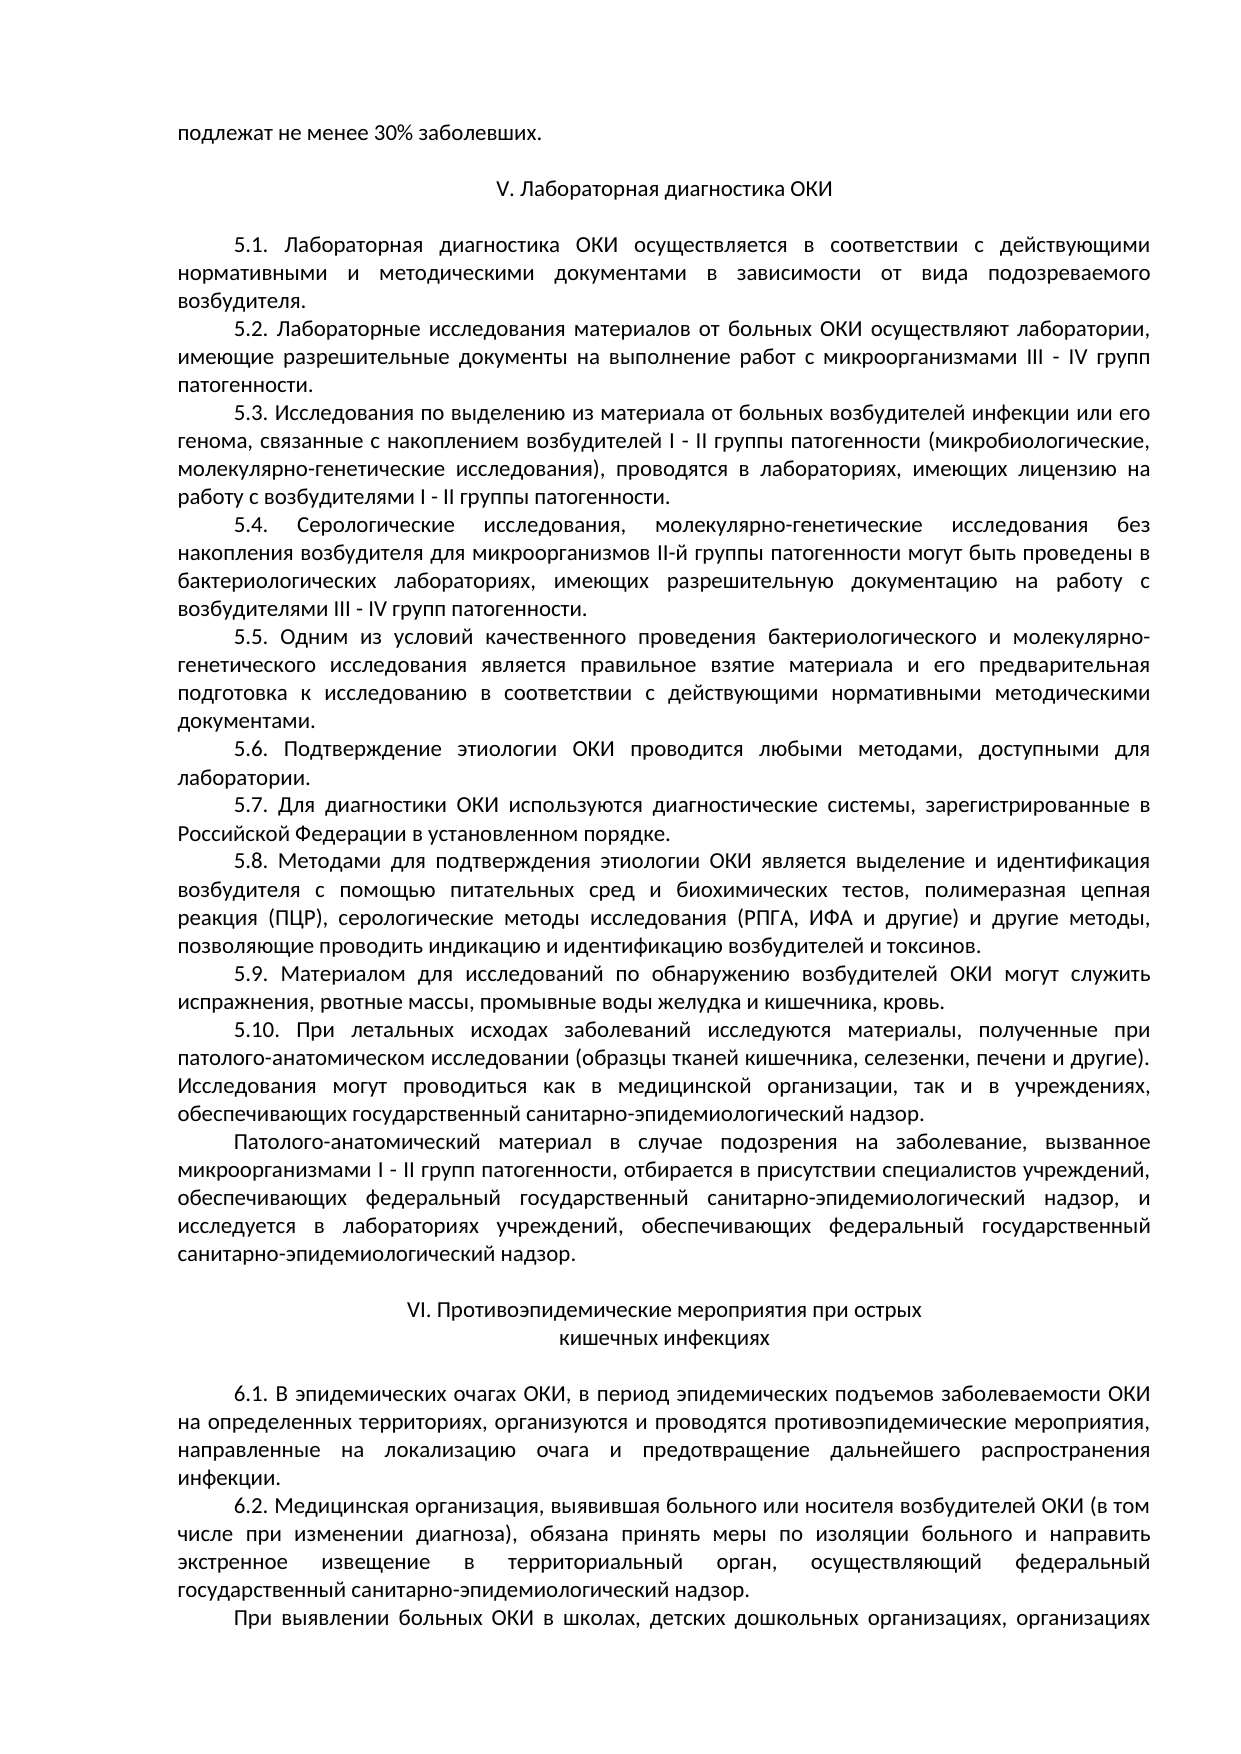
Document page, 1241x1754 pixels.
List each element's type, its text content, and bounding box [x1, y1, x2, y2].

text VI. Противоэпидемические мероприятия при острых [177, 1295, 1152, 1323]
text 5.4. Серологические исследования, молекулярно-генетические исследования без накопления возбудителя для микроорганизмов II-й группы патогенности могут быть проведены в бактериологических лабораториях, имеющих разрешительную документацию на работу с возбудителями III - IV групп патогенности. [177, 510, 1152, 622]
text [177, 118, 1152, 146]
text 5.10. При летальных исходах заболеваний исследуются материалы, полученные при патолого-анатомическом исследовании (образцы тканей кишечника, селезенки, печени и другие). Исследования могут проводиться как в медицинской организации, так и в учреждениях, обеспечивающих государственный санитарно-эпидемиологический надзор. [177, 1015, 1152, 1127]
text 5.7. Для диагностики ОКИ используются диагностические системы, зарегистрированные в Российской Федерации в установленном порядке. [177, 791, 1152, 847]
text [177, 1603, 1152, 1631]
text V. Лабораторная диагностика ОКИ [177, 174, 1152, 202]
text Патолого-анатомический материал в случае подозрения на заболевание, вызванное микроорганизмами I - II групп патогенности, отбирается в присутствии специалистов учреждений, обеспечивающих федеральный государственный санитарно-эпидемиологический надзор, и исследуется в лабораториях учреждений, обеспечивающих федеральный государственный санитарно-эпидемиологический надзор. [177, 1127, 1152, 1267]
text 5.6. Подтверждение этиологии ОКИ проводится любыми методами, доступными для лаборатории. [177, 734, 1152, 791]
text 5.9. Материалом для исследований по обнаружению возбудителей ОКИ могут служить испражнения, рвотные массы, промывные воды желудка и кишечника, кровь. [177, 959, 1152, 1015]
text 5.1. Лабораторная диагностика ОКИ осуществляется в соответствии с действующими нормативными и методическими документами в зависимости от вида подозреваемого возбудителя. [177, 230, 1152, 314]
text 6.1. В эпидемических очагах ОКИ, в период эпидемических подъемов заболеваемости ОКИ на определенных территориях, организуются и проводятся противоэпидемические мероприятия, направленные на локализацию очага и предотвращение дальнейшего распространения инфекции. [177, 1379, 1152, 1491]
text 5.5. Одним из условий качественного проведения бактериологического и молекулярно-генетического исследования является правильное взятие материала и его предварительная подготовка к исследованию в соответствии с действующими нормативными методическими документами. [177, 622, 1152, 734]
text 5.8. Методами для подтверждения этиологии ОКИ является выделение и идентификация возбудителя с помощью питательных сред и биохимических тестов, полимеразная цепная реакция (ПЦР), серологические методы исследования (РПГА, ИФА и другие) и другие методы, позволяющие проводить индикацию и идентификацию возбудителей и токсинов. [177, 847, 1152, 959]
text 6.2. Медицинская организация, выявившая больного или носителя возбудителей ОКИ (в том числе при изменении диагноза), обязана принять меры по изоляции больного и направить экстренное извещение в территориальный орган, осуществляющий федеральный государственный санитарно-эпидемиологический надзор. [177, 1491, 1152, 1603]
text 5.3. Исследования по выделению из материала от больных возбудителей инфекции или его генома, связанные с накоплением возбудителей I - II группы патогенности (микробиологические, молекулярно-генетические исследования), проводятся в лабораториях, имеющих лицензию на работу с возбудителями I - II группы патогенности. [177, 398, 1152, 510]
text кишечных инфекциях [177, 1323, 1152, 1351]
text 5.2. Лабораторные исследования материалов от больных ОКИ осуществляют лаборатории, имеющие разрешительные документы на выполнение работ с микроорганизмами III - IV групп патогенности. [177, 314, 1152, 398]
